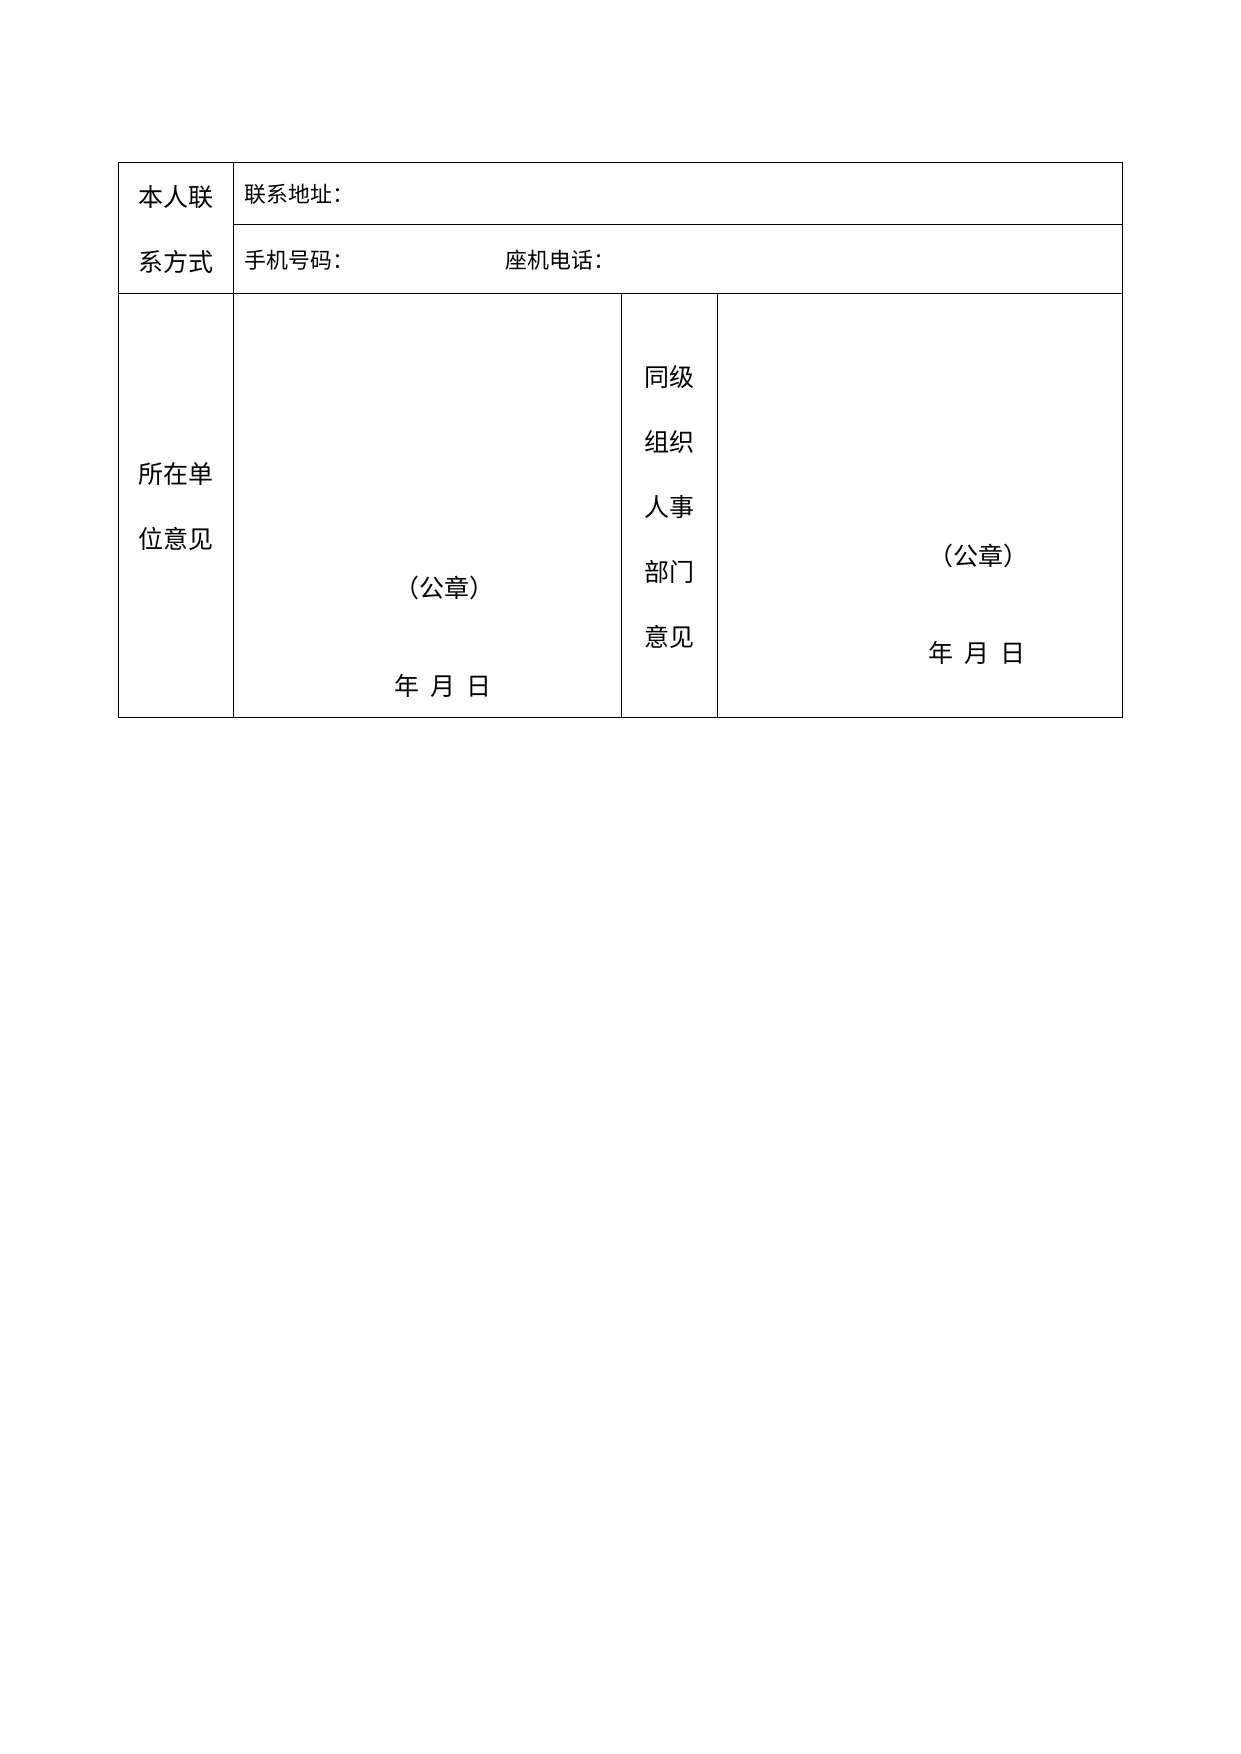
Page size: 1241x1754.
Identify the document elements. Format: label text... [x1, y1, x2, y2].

table_cell 所在单位意见 [119, 294, 233, 717]
table_cell 本人联系方式 [119, 163, 233, 293]
table_cell 手机号码： 座机电话： [234, 225, 1122, 293]
table_cell （公章） 年 月 日 [718, 294, 1122, 717]
table_cell 联系地址： [234, 163, 1122, 223]
table_cell 同级组织人事部门意见 [622, 294, 717, 717]
table_cell （公章） 年 月 日 [234, 294, 621, 717]
